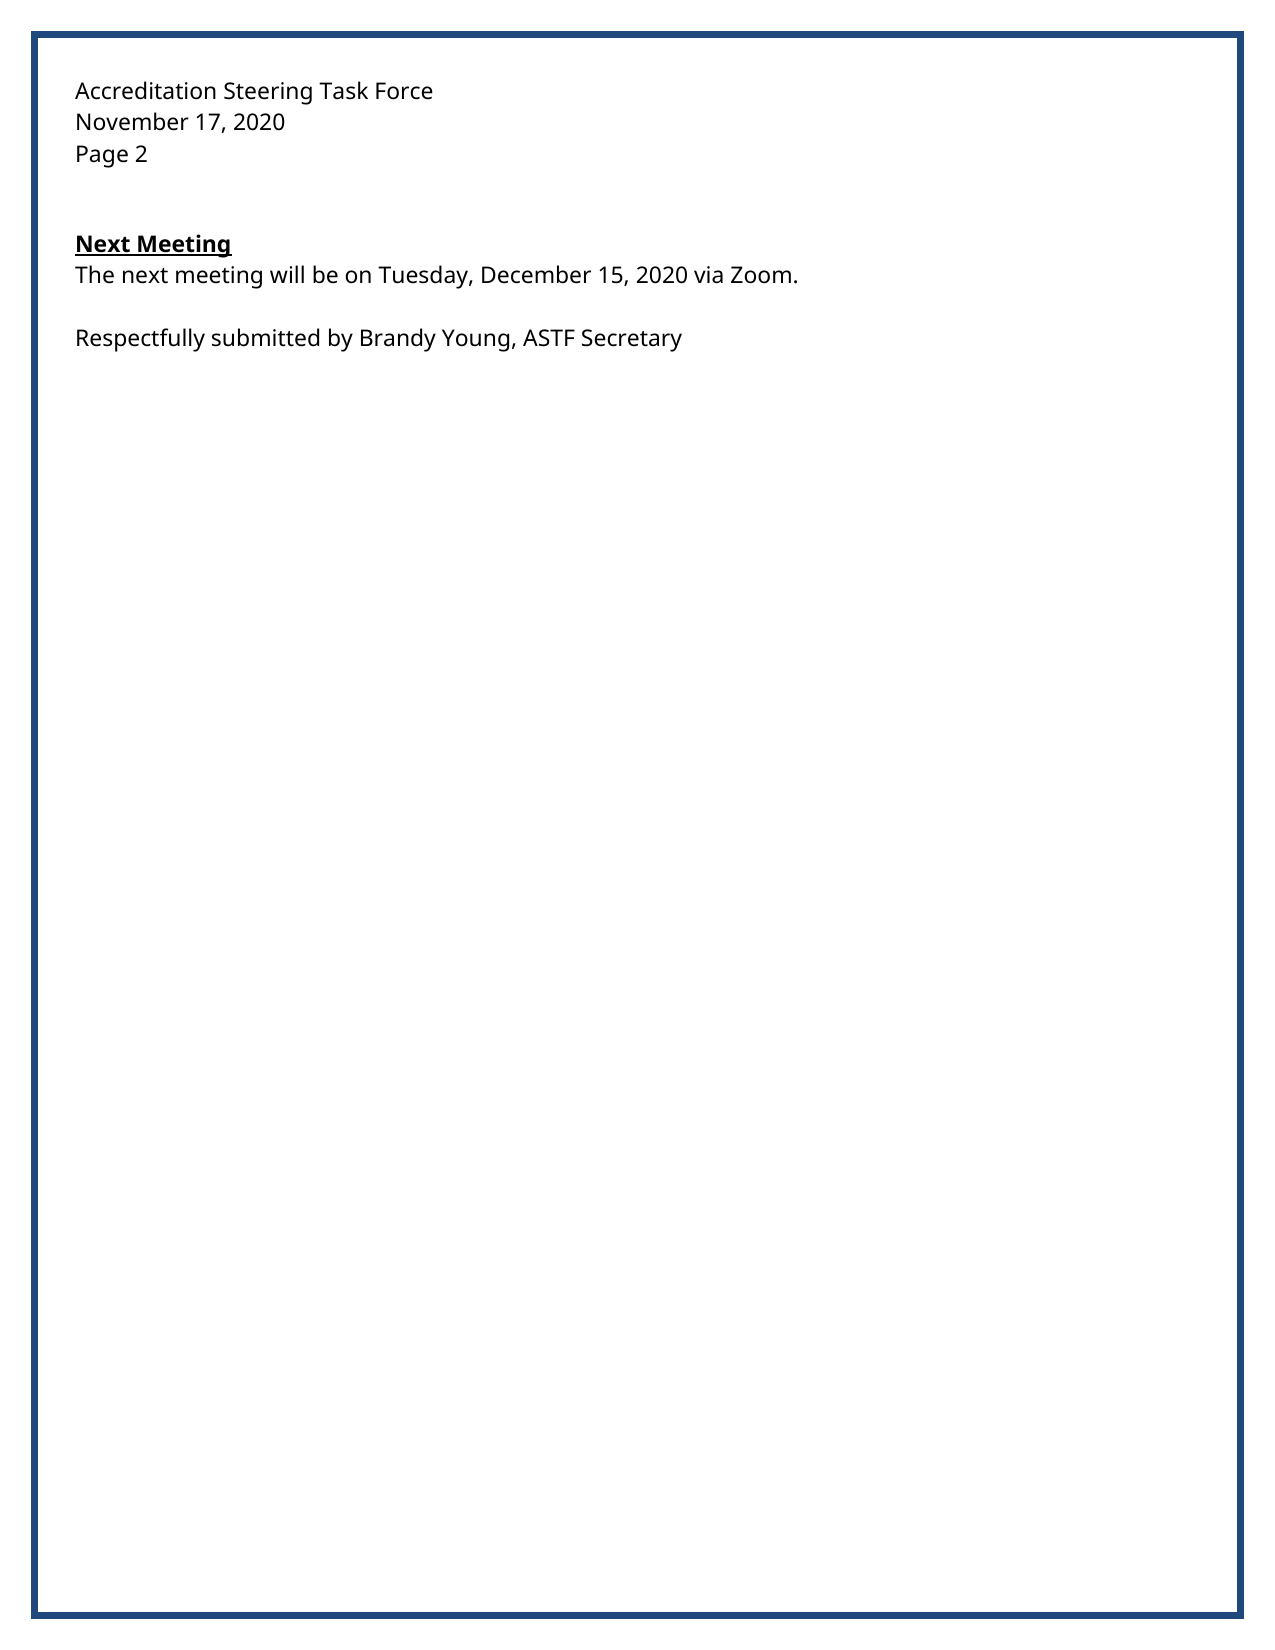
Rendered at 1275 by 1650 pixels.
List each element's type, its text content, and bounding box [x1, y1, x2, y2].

text Respectfully submitted by Brandy Young, ASTF Secretary [75, 322, 1200, 381]
text Next Meeting The next meeting will be on Tuesday, December 15, 2020 via Zoom. [75, 228, 1200, 291]
